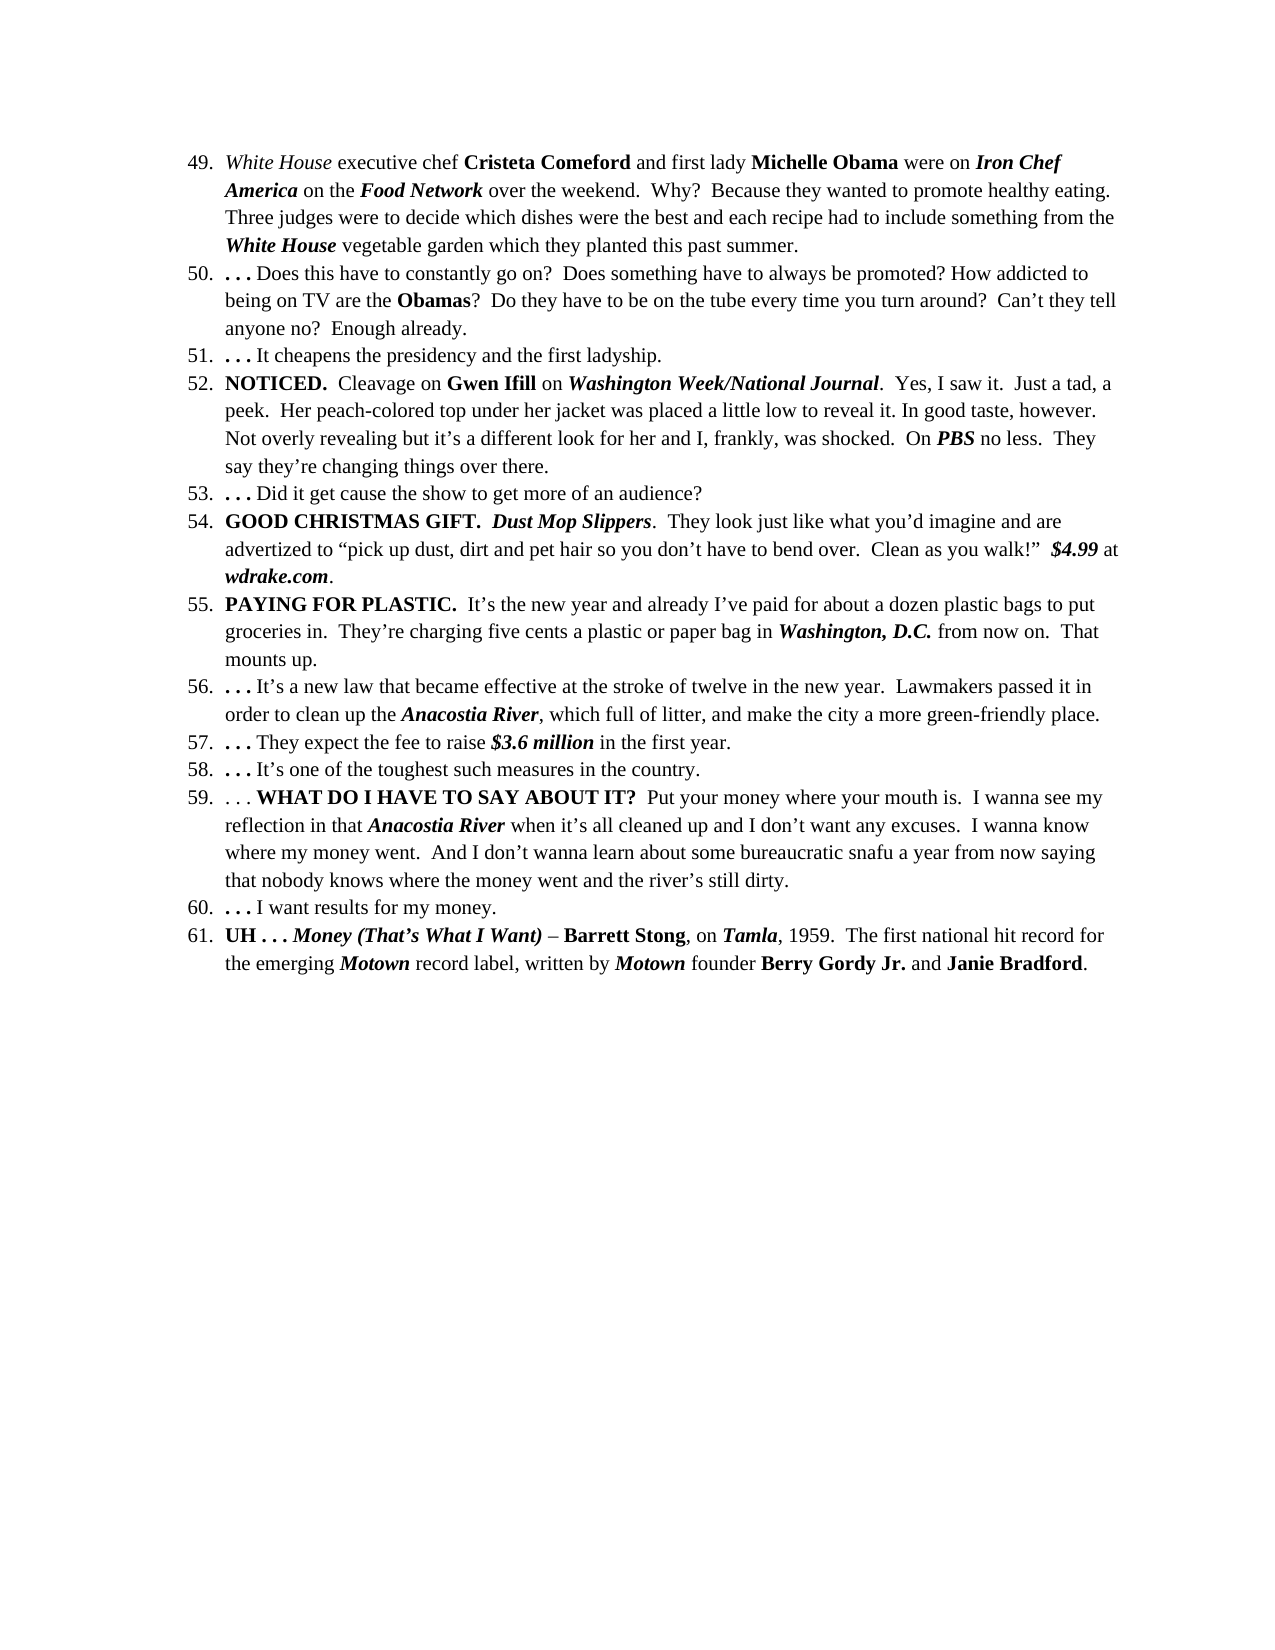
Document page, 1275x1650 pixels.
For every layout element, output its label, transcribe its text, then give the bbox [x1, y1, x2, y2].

list . . . Does this have to constantly go on? Does something have to always be promoted? How addicted to being on TV are the Obamas? Do they have to be on the tube every time you turn around? Can’t they tell anyone no? Enough already. [187, 260, 1125, 340]
list UH . . . Money (That’s What I Want) – Barrett Stong, on Tamla, 1959. The first national hit record for the emerging Motown record label, written by Motown founder Berry Gordy Jr. and Janie Bradford. [187, 923, 1125, 974]
list . . . I want results for my money. [187, 895, 1125, 919]
list . . . It’s a new law that became effective at the stroke of twelve in the new year. Lawmakers passed it in order to clean up the Anacostia River, which full of litter, and make the city a more green-friendly place. [187, 674, 1125, 726]
list . . . It’s one of the toughest such measures in the country. [187, 757, 1125, 781]
list PAYING FOR PLASTIC. It’s the new year and already I’ve paid for about a dozen plastic bags to put groceries in. They’re charging five cents a plastic or paper bag in Washington, D.C. from now on. That mounts up. [187, 592, 1125, 671]
list . . . Did it get cause the show to get more of an audience? [187, 481, 1125, 505]
list White House executive chef Cristeta Comeford and first lady Michelle Obama were on Iron Chef America on the Food Network over the weekend. Why? Because they wanted to promote healthy eating. Three judges were to decide which dishes were the best and each recipe had to include something from the White House vegetable garden which they planted this past summer. [187, 150, 1125, 257]
list GOOD CHRISTMAS GIFT. Dust Mop Slippers. They look just like what you’d imagine and are advertized to “pick up dust, dirt and pet hair so you don’t have to bend over. Clean as you walk!” $4.99 at wdrake.com. [187, 509, 1125, 588]
list . . . WHAT DO I HAVE TO SAY ABOUT IT? Put your money where your mouth is. I wanna see my reflection in that Anacostia River when it’s all cleaned up and I don’t want any excuses. I wanna know where my money went. And I don’t wanna learn about some bureaucratic snafu a year from now saying that nobody knows where the money went and the river’s still dirty. [187, 785, 1125, 892]
list NOTICED. Cleavage on Gwen Ifill on Washington Week/National Journal. Yes, I saw it. Just a tad, a peek. Her peach-colored top under her jacket was placed a little low to reveal it. In good taste, however. Not overly revealing but it’s a different look for her and I, frankly, was shocked. On PBS no less. They say they’re changing things over there. [187, 371, 1125, 478]
list . . . It cheapens the presidency and the first ladyship. [187, 343, 1125, 367]
list . . . They expect the fee to raise $3.6 million in the first year. [187, 730, 1125, 754]
